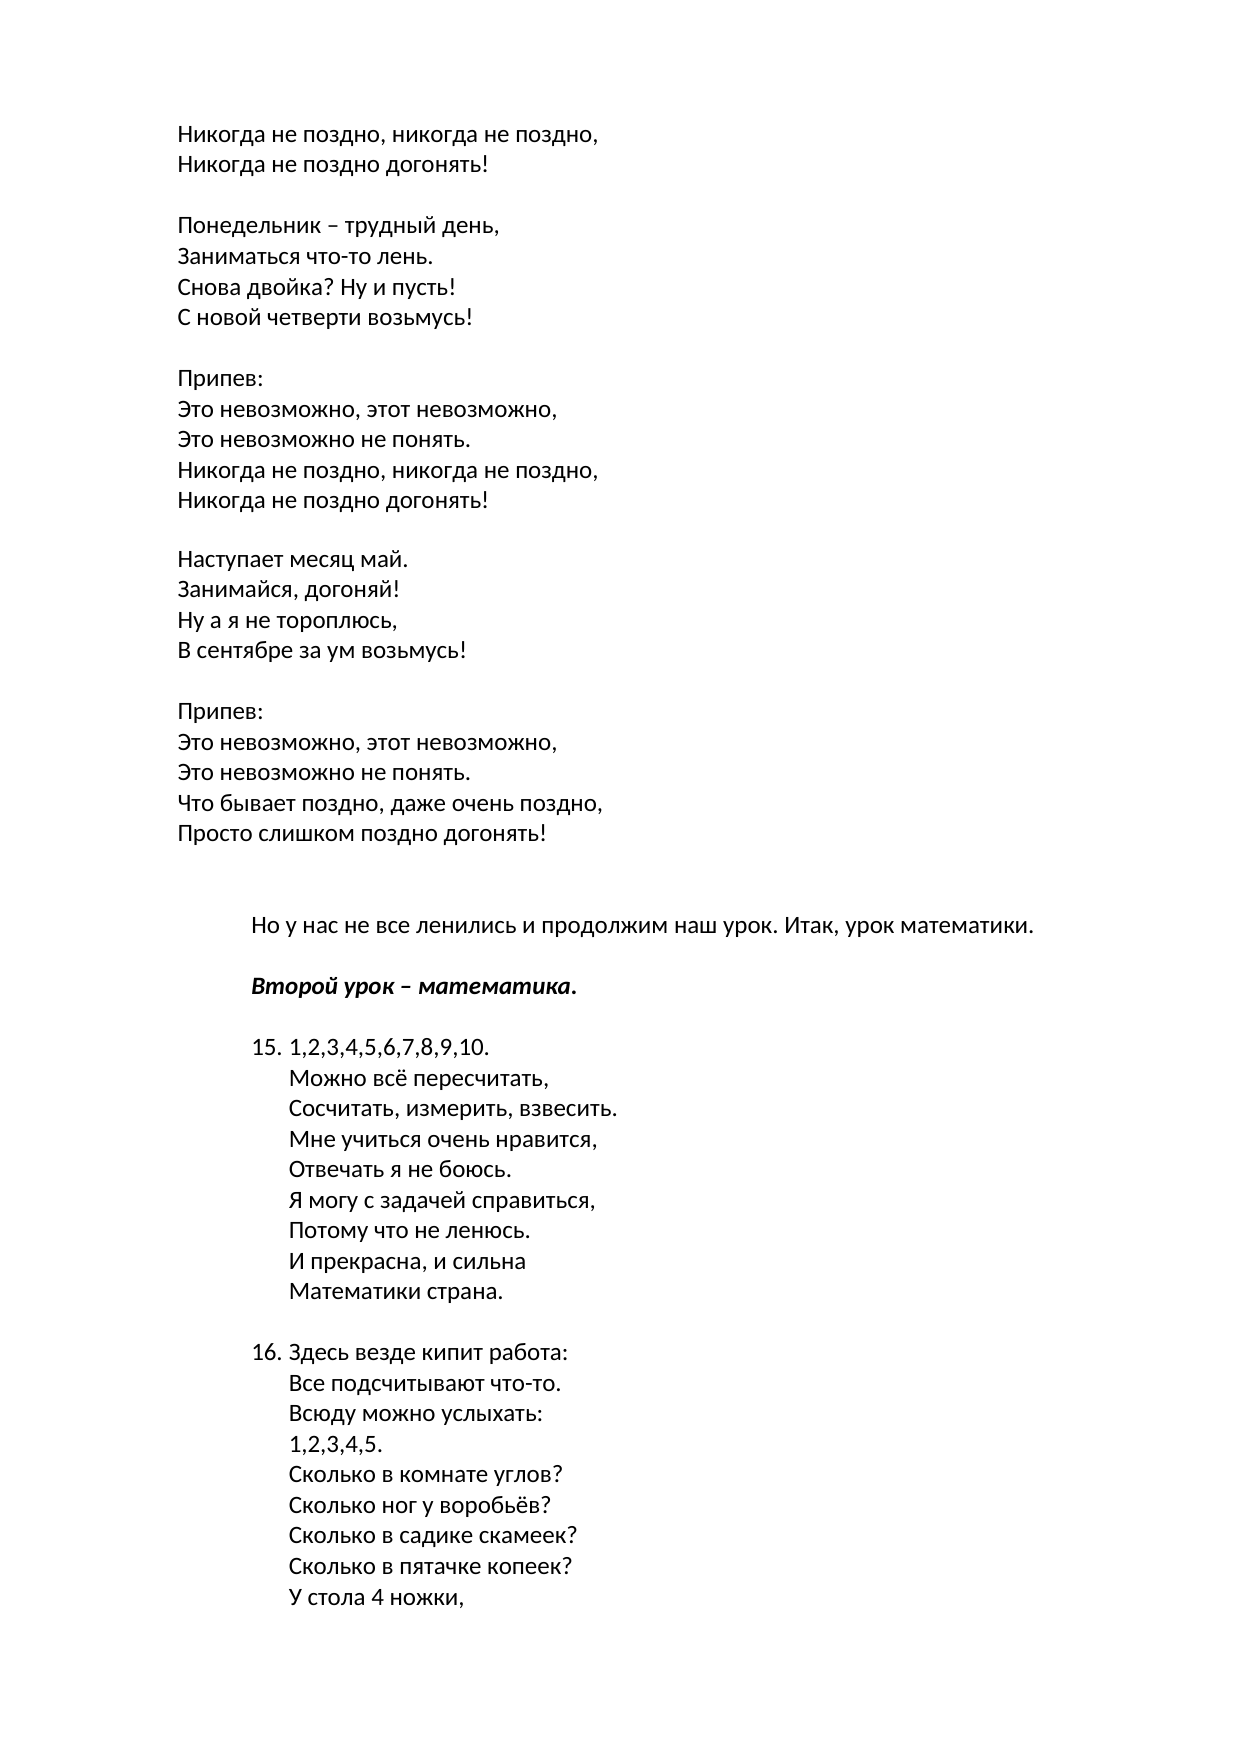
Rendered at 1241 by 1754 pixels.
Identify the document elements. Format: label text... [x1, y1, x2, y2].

text С новой четверти возьмусь! [177, 301, 1152, 332]
list Все подсчитывают что-то. [288, 1367, 1152, 1397]
text Это невозможно не понять. [177, 757, 1152, 787]
text Что бывает поздно, даже очень поздно, [177, 787, 1152, 818]
list Сколько в садике скамеек? [288, 1519, 1152, 1550]
text Это невозможно, этот невозможно, [177, 726, 1152, 757]
text Никогда не поздно догонять! [177, 484, 1152, 515]
text Снова двойка? Ну и пусть! [177, 271, 1152, 301]
text Припев: [177, 362, 1152, 393]
text Припев: [177, 696, 1152, 726]
text Но у нас не все ленились и продолжим наш урок. Итак, урок математики. [177, 909, 1152, 940]
text Наступает месяц май. [177, 543, 1152, 573]
list 1,2,3,4,5,6,7,8,9,10. [251, 1031, 1152, 1062]
text Никогда не поздно догонять! [177, 149, 1152, 179]
list Сколько в пятачке копеек? [288, 1550, 1152, 1581]
text Никогда не поздно, никогда не поздно, [177, 454, 1152, 484]
list Всюду можно услыхать: [288, 1397, 1152, 1428]
text Понедельник – трудный день, [177, 210, 1152, 240]
list Потому что не ленюсь. [288, 1214, 1152, 1245]
text Ну а я не тороплюсь, [177, 604, 1152, 634]
text Заниматься что-то лень. [177, 240, 1152, 271]
text В сентябре за ум возьмусь! [177, 634, 1152, 665]
list Математики страна. [288, 1275, 1152, 1306]
list Здесь везде кипит работа: [251, 1336, 1152, 1367]
list И прекрасна, и сильна [288, 1245, 1152, 1275]
list Сколько ног у воробьёв? [288, 1489, 1152, 1519]
text Просто слишком поздно догонять! [177, 818, 1152, 848]
list Отвечать я не боюсь. [288, 1153, 1152, 1184]
list Сосчитать, измерить, взвесить. [288, 1092, 1152, 1123]
text Никогда не поздно, никогда не поздно, [177, 118, 1152, 149]
list Я могу с задачей справиться, [288, 1184, 1152, 1214]
text Это невозможно, этот невозможно, [177, 393, 1152, 423]
list Сколько в комнате углов? [288, 1458, 1152, 1489]
list Можно всё пересчитать, [288, 1062, 1152, 1092]
text Второй урок – математика. [177, 970, 1152, 1001]
list Мне учиться очень нравится, [288, 1123, 1152, 1153]
text Это невозможно не понять. [177, 423, 1152, 454]
text Занимайся, догоняй! [177, 573, 1152, 604]
list 1,2,3,4,5. [288, 1428, 1152, 1458]
list У стола 4 ножки, [288, 1581, 1152, 1611]
